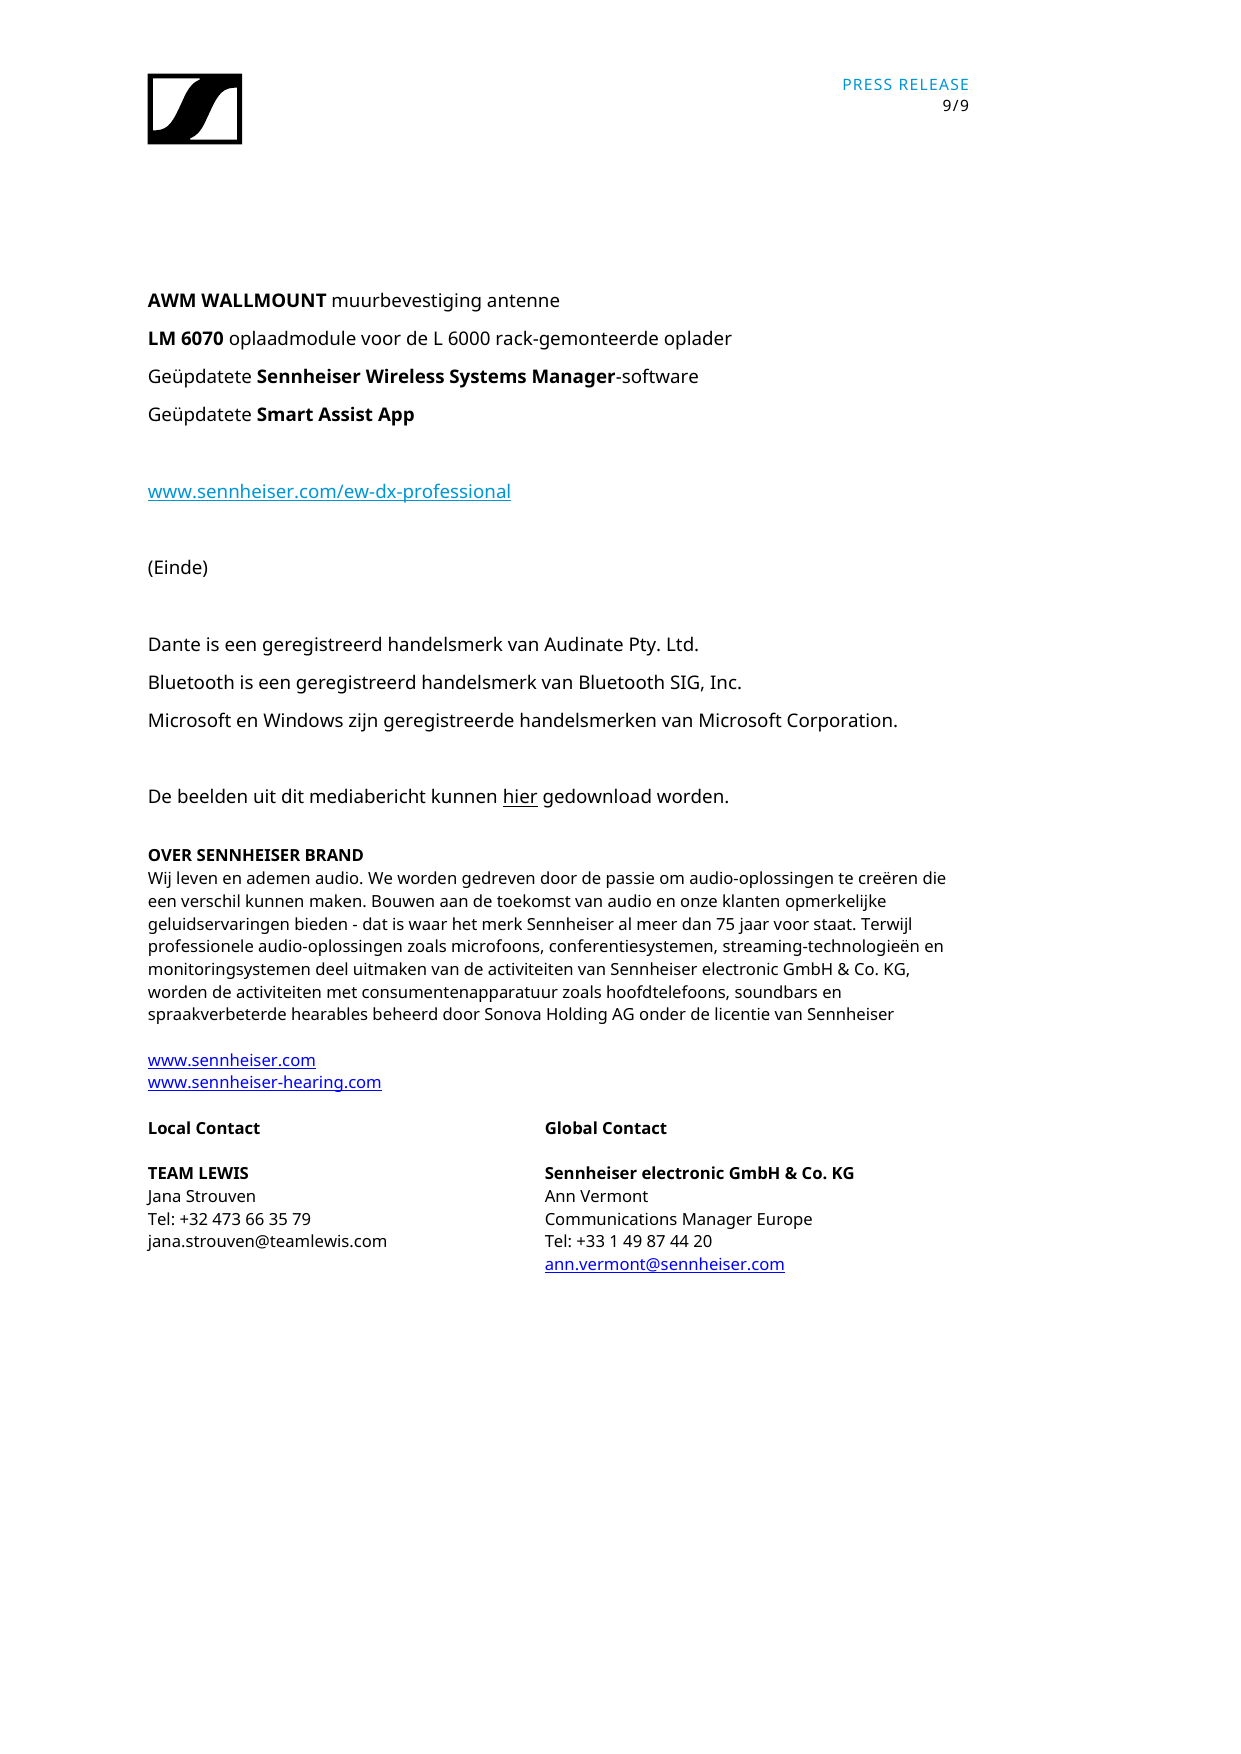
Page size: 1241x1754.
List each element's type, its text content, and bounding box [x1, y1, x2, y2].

table_header Local Contact TEAM LEWIS Jana Strouven Tel: +32 473 66 35 79 jana.strouven@teamlewis.com [148, 1116, 544, 1275]
table_header Global Contact Sennheiser electronic GmbH & Co. KG Ann Vermont Communications Manager Europe Tel: +33 1 49 87 44 20 ann.vermont@sennheiser.com [545, 1116, 966, 1275]
text LM 6070 oplaadmodule voor de L 6000 rack-gemonteerde oplader [148, 325, 968, 351]
text OVER SENNHEISER BRAND [148, 844, 968, 867]
text Wij leven en ademen audio. We worden gedreven door de passie om audio-oplossingen te creëren die een verschil kunnen maken. Bouwen aan de toekomst van audio en onze klanten opmerkelijke geluidservaringen bieden - dat is waar het merk Sennheiser al meer dan 75 jaar voor staat. Terwijl professionele audio-oplossingen zoals microfoons, conferentiesystemen, streaming-technologieën en monitoringsystemen deel uitmaken van de activiteiten van Sennheiser electronic GmbH & Co. KG, worden de activiteiten met consumentenapparatuur zoals hoofdtelefoons, soundbars en spraakverbeterde hearables beheerd door Sonova Holding AG onder de licentie van Sennheiser [148, 867, 968, 1026]
text Geüpdatete Sennheiser Wireless Systems Manager-software [148, 363, 968, 389]
text AWM WALLMOUNT muurbevestiging antenne [148, 287, 968, 312]
text www.sennheiser.com/ew-dx-professional [148, 478, 968, 503]
text Dante is een geregistreerd handelsmerk van Audinate Pty. Ltd. [148, 631, 968, 656]
text www.sennheiser.com [148, 1048, 968, 1071]
text De beelden uit dit mediabericht kunnen hier gedownload worden. [148, 784, 968, 809]
text Geüpdatete Smart Assist App [148, 402, 968, 427]
text Bluetooth is een geregistreerd handelsmerk van Bluetooth SIG, Inc. [148, 669, 968, 695]
text www.sennheiser-hearing.com [148, 1071, 968, 1094]
text (Einde) [148, 554, 968, 580]
text Microsoft en Windows zijn geregistreerde handelsmerken van Microsoft Corporation. [148, 707, 968, 733]
